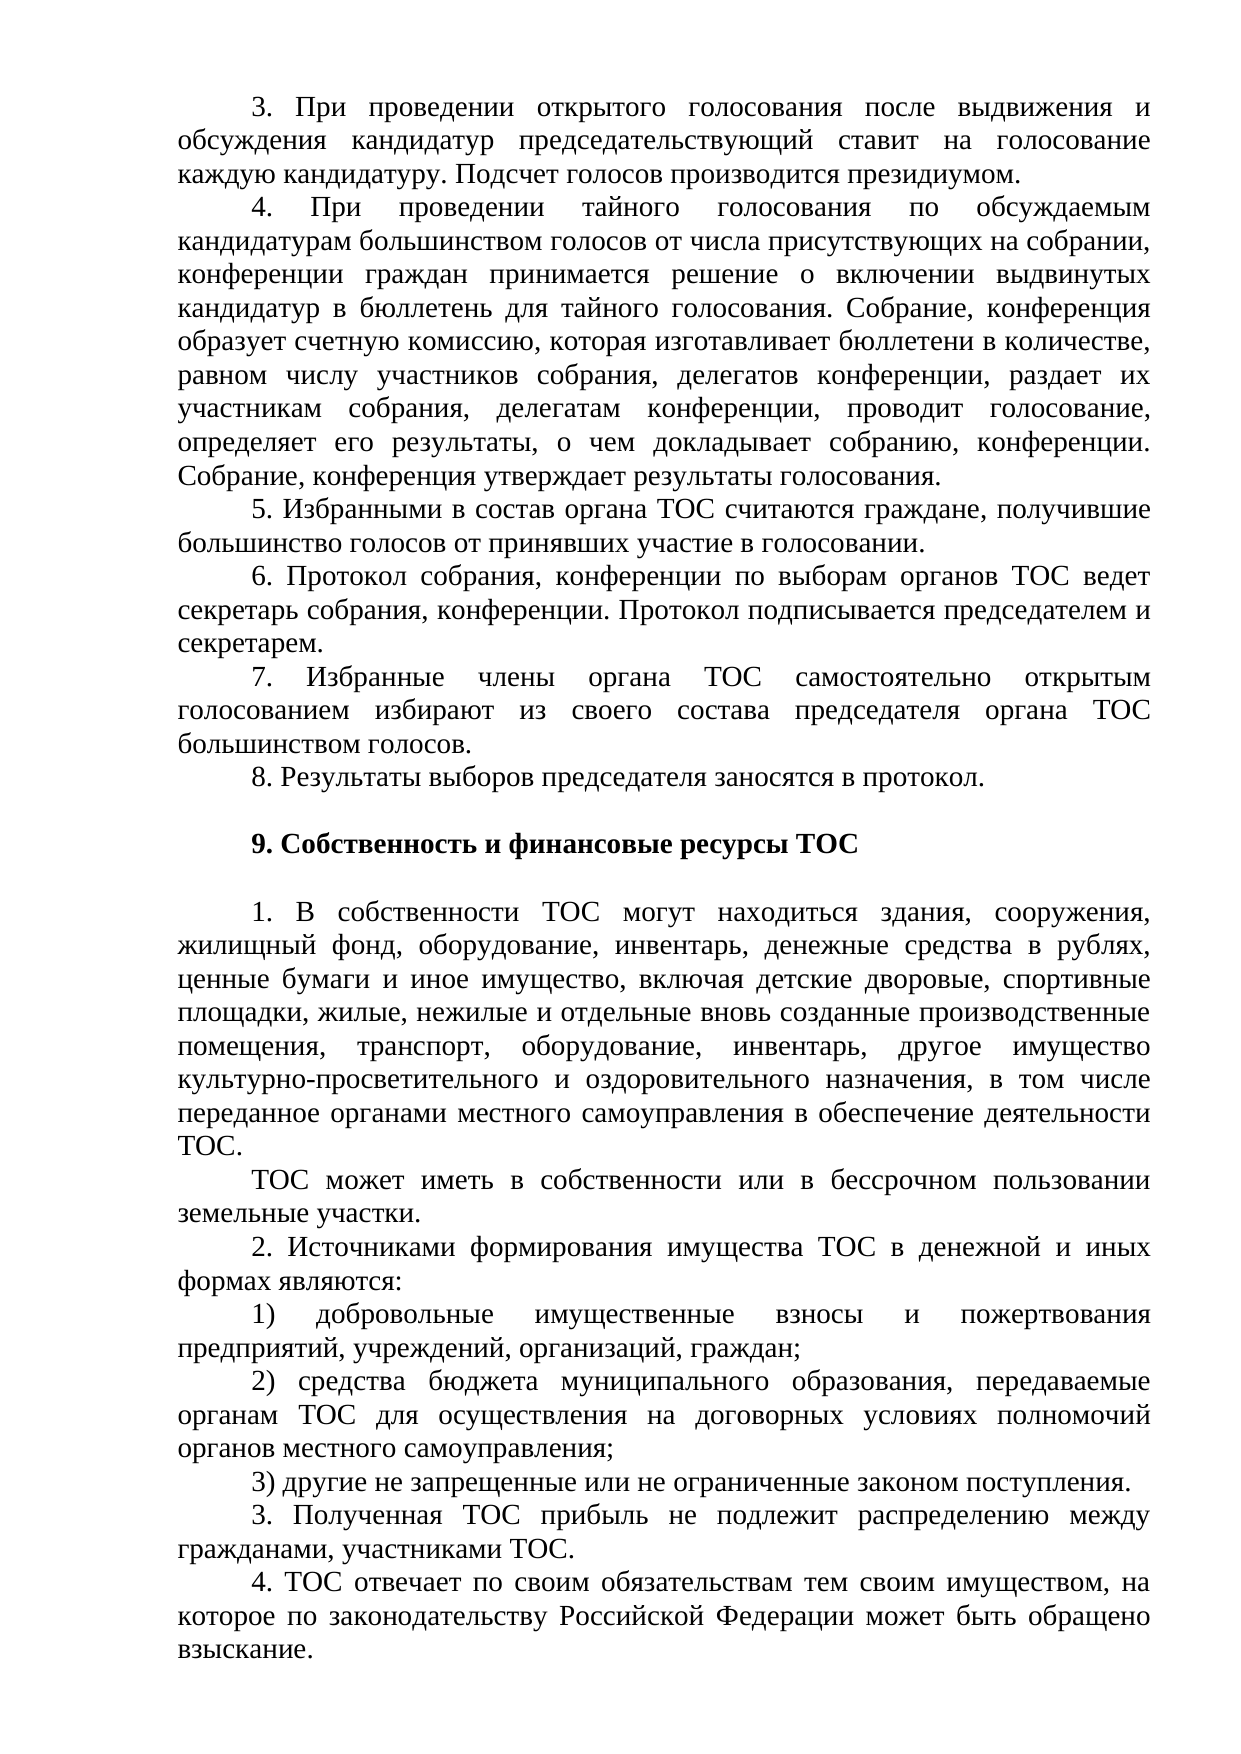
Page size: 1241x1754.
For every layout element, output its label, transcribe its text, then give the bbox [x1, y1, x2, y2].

text 7. Избранные члены органа ТОС самостоятельно открытым голосованием избирают из своего состава председателя органа ТОС большинством голосов. [177, 659, 1152, 759]
text 4. ТОС отвечает по своим обязательствам тем своим имуществом, на которое по законодательству Российской Федерации может быть обращено взыскание. [177, 1564, 1152, 1665]
text 4. При проведении тайного голосования по обсуждаемым кандидатурам большинством голосов от числа присутствующих на собрании, конференции граждан принимается решение о включении выдвинутых кандидатур в бюллетень для тайного голосования. Собрание, конференция образует счетную комиссию, которая изготавливает бюллетени в количестве, равном числу участников собрания, делегатов конференции, раздает их участникам собрания, делегатам конференции, проводит голосование, определяет его результаты, о чем докладывает собранию, конференции. Собрание, конференция утверждает результаты голосования. [177, 189, 1152, 491]
text 1. В собственности ТОС могут находиться здания, сооружения, жилищный фонд, оборудование, инвентарь, денежные средства в рублях, ценные бумаги и иное имущество, включая детские дворовые, спортивные площадки, жилые, нежилые и отдельные вновь созданные производственные помещения, транспорт, оборудование, инвентарь, другое имущество культурно-просветительного и оздоровительного назначения, в том числе переданное органами местного самоуправления в обеспечение деятельности ТОС. [177, 894, 1152, 1162]
text 3. Полученная ТОС прибыль не подлежит распределению между гражданами, участниками ТОС. [177, 1497, 1152, 1564]
text 6. Протокол собрания, конференции по выборам органов ТОС ведет секретарь собрания, конференции. Протокол подписывается председателем и секретарем. [177, 558, 1152, 659]
text 8. Результаты выборов председателя заносятся в протокол. [177, 759, 1152, 793]
text 2. Источниками формирования имущества ТОС в денежной и иных формах являются: [177, 1229, 1152, 1296]
text 2) средства бюджета муниципального образования, передаваемые органам ТОС для осуществления на договорных условиях полномочий органов местного самоуправления; [177, 1363, 1152, 1464]
text ТОС может иметь в собственности или в бессрочном пользовании земельные участки. [177, 1162, 1152, 1229]
text 3) другие не запрещенные или не ограниченные законом поступления. [177, 1464, 1152, 1497]
text 9. Собственность и финансовые ресурсы ТОС [177, 827, 1152, 860]
text 5. Избранными в состав органа ТОС считаются граждане, получившие большинство голосов от принявших участие в голосовании. [177, 491, 1152, 558]
text 1) добровольные имущественные взносы и пожертвования предприятий, учреждений, организаций, граждан; [177, 1296, 1152, 1363]
text 3. При проведении открытого голосования после выдвижения и обсуждения кандидатур председательствующий ставит на голосование каждую кандидатуру. Подсчет голосов производится президиумом. [177, 89, 1152, 189]
